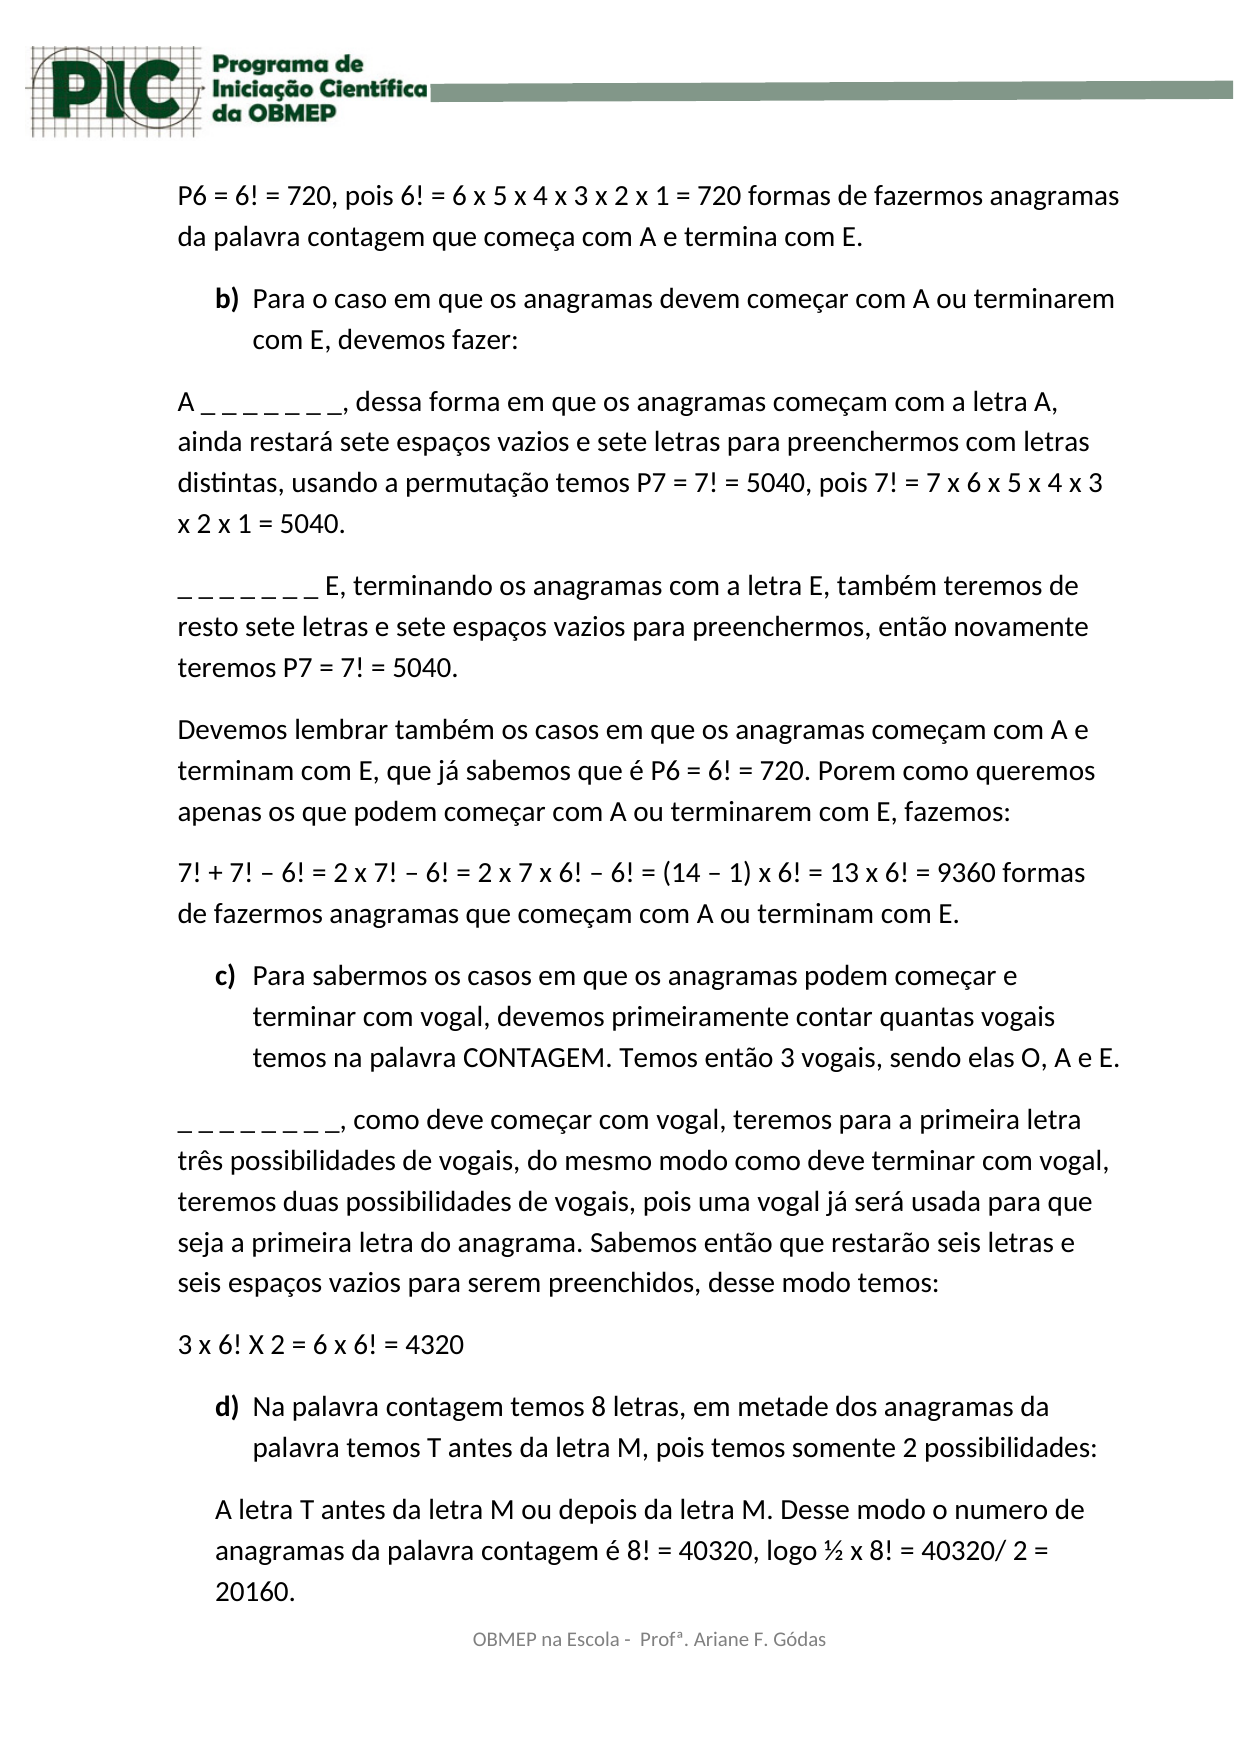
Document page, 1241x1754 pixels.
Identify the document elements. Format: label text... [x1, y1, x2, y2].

text _ _ _ _ _ _ _ _, como deve começar com vogal, teremos para a primeira letra três possibilidades de vogais, do mesmo modo como deve terminar com vogal, teremos duas possibilidades de vogais, pois uma vogal já será usada para que seja a primeira letra do anagrama. Sabemos então que restarão seis letras e seis espaços vazios para serem preenchidos, desse modo temos: [177, 1101, 1122, 1300]
list Para sabermos os casos em que os anagramas podem começar e terminar com vogal, devemos primeiramente contar quantas vogais temos na palavra CONTAGEM. Temos então 3 vogais, sendo elas O, A e E. [215, 957, 1122, 1075]
list Na palavra contagem temos 8 letras, em metade dos anagramas da palavra temos T antes da letra M, pois temos somente 2 possibilidades: [215, 1388, 1122, 1465]
text P6 = 6! = 720, pois 6! = 6 x 5 x 4 x 3 x 2 x 1 = 720 formas de fazermos anagramas da palavra contagem que começa com A e termina com E. [177, 177, 1122, 254]
list Para o caso em que os anagramas devem começar com A ou terminarem com E, devemos fazer: [215, 280, 1122, 356]
text 3 x 6! X 2 = 6 x 6! = 4320 [177, 1326, 1122, 1362]
text A _ _ _ _ _ _ _, dessa forma em que os anagramas começam com a letra A, ainda restará sete espaços vazios e sete letras para preenchermos com letras distintas, usando a permutação temos P7 = 7! = 5040, pois 7! = 7 x 6 x 5 x 4 x 3 x 2 x 1 = 5040. [177, 383, 1122, 541]
text Devemos lembrar também os casos em que os anagramas começam com A e terminam com E, que já sabemos que é P6 = 6! = 720. Porem como queremos apenas os que podem começar com A ou terminarem com E, fazemos: [177, 711, 1122, 828]
text A letra T antes da letra M ou depois da letra M. Desse modo o numero de anagramas da palavra contagem é 8! = 40320, logo ½ x 8! = 40320/ 2 = 20160. [215, 1491, 1122, 1608]
text 7! + 7! – 6! = 2 x 7! – 6! = 2 x 7 x 6! – 6! = (14 – 1) x 6! = 13 x 6! = 9360 formas de fazermos anagramas que começam com A ou terminam com E. [177, 854, 1122, 931]
picture [25, 46, 430, 141]
text _ _ _ _ _ _ _ E, terminando os anagramas com a letra E, também teremos de resto sete letras e sete espaços vazios para preenchermos, então novamente teremos P7 = 7! = 5040. [177, 567, 1122, 685]
